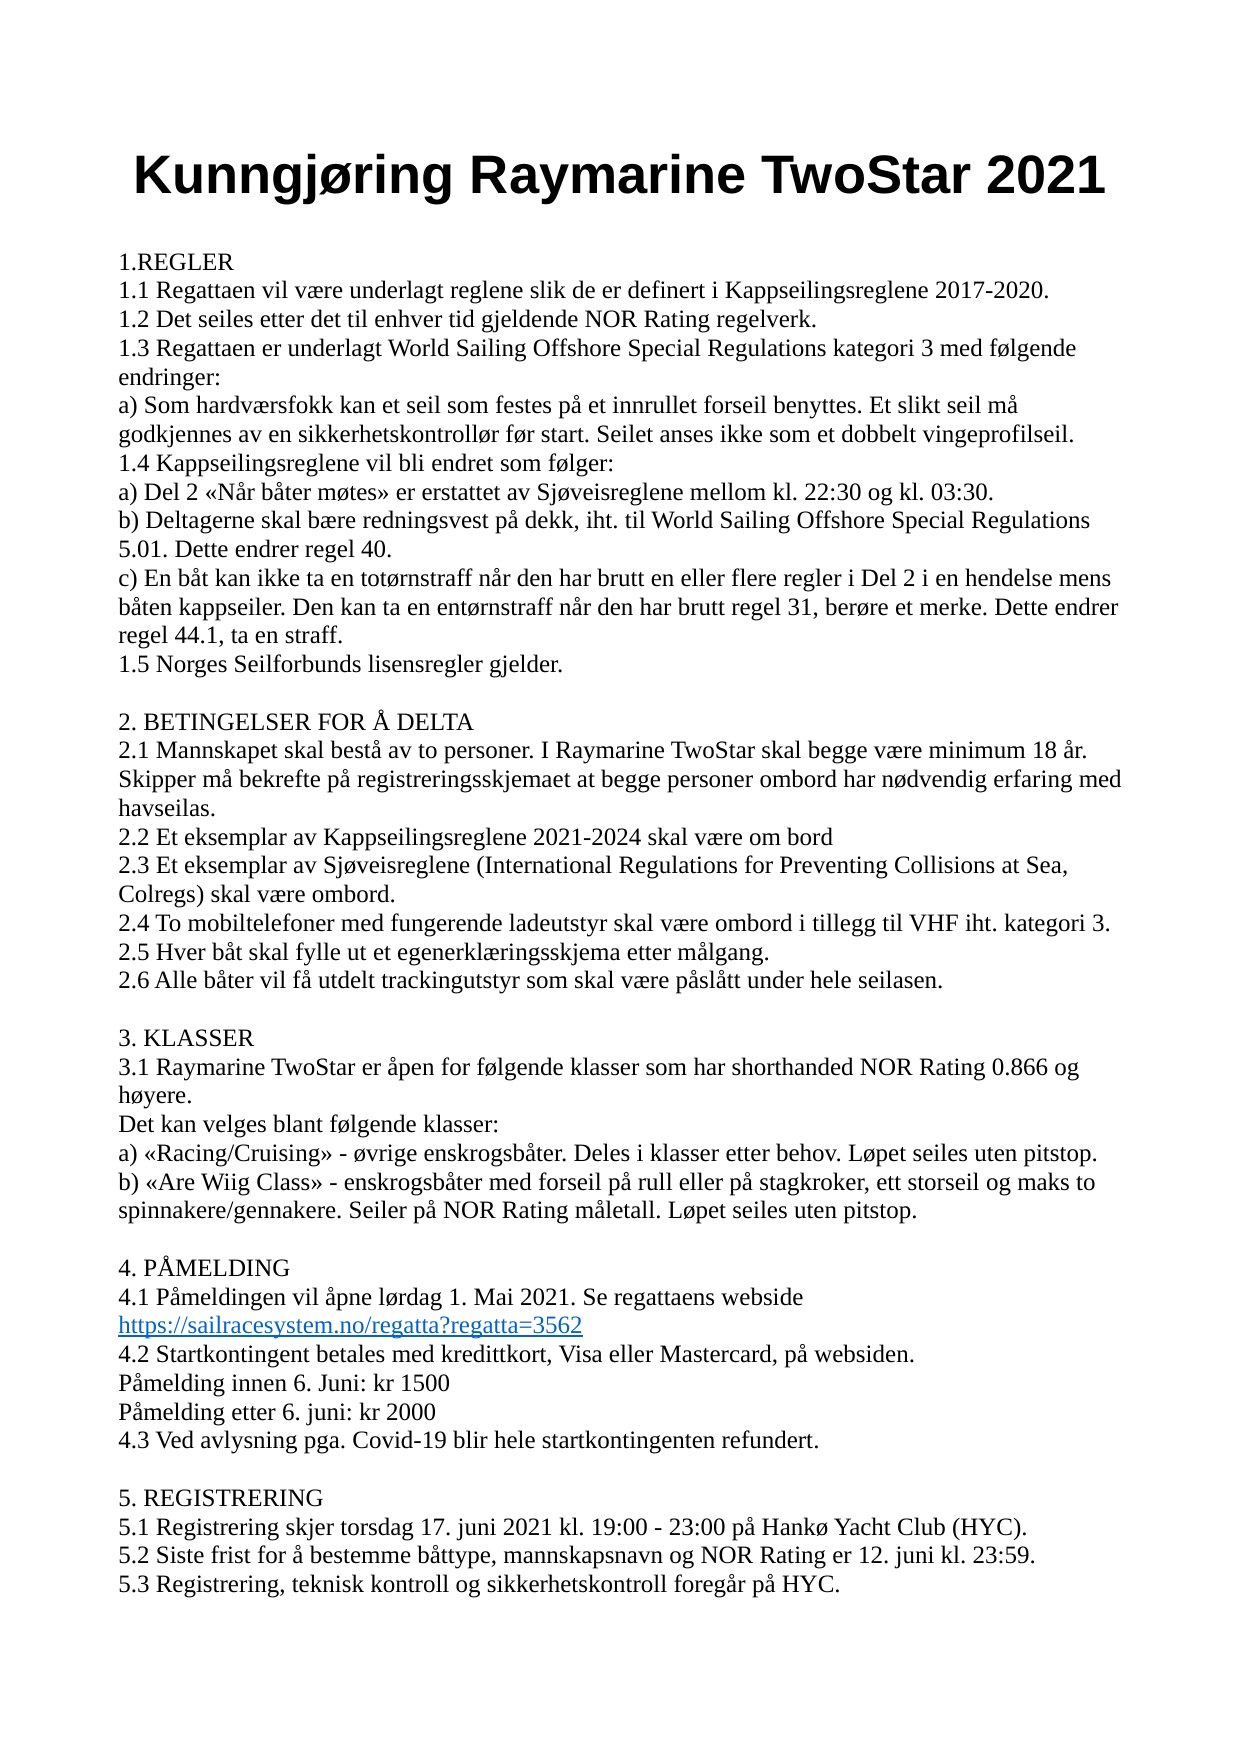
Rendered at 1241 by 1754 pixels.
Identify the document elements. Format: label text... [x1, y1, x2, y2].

text 3.1 Raymarine TwoStar er åpen for følgende klasser som har shorthanded NOR Rating 0.866 og høyere. [118, 1052, 1122, 1109]
text 2.1 Mannskapet skal bestå av to personer. I Raymarine TwoStar skal begge være minimum 18 år. Skipper må bekrefte på registreringsskjemaet at begge personer ombord har nødvendig erfaring med havseilas. [118, 735, 1122, 822]
text 1.2 Det seiles etter det til enhver tid gjeldende NOR Rating regelverk. [118, 304, 1122, 333]
text 3. KLASSER [118, 1023, 1122, 1052]
text a) Del 2 «Når båter møtes» er erstattet av Sjøveisreglene mellom kl. 22:30 og kl. 03:30. [118, 477, 1122, 505]
text 5. REGISTRERING [118, 1483, 1122, 1512]
text 2. BETINGELSER FOR Å DELTA [118, 707, 1122, 735]
text 2.4 To mobiltelefoner med fungerende ladeutstyr skal være ombord i tillegg til VHF iht. kategori 3. 2.5 Hver båt skal fylle ut et egenerklæringsskjema etter målgang. [118, 908, 1122, 965]
text 2.6 Alle båter vil få utdelt trackingutstyr som skal være påslått under hele seilasen. [118, 965, 1122, 994]
text 5.3 Registrering, teknisk kontroll og sikkerhetskontroll foregår på HYC. [118, 1569, 1122, 1598]
text 1.1 Regattaen vil være underlagt reglene slik de er definert i Kappseilingsreglene 2017-2020. [118, 275, 1122, 304]
text b) Deltagerne skal bære redningsvest på dekk, iht. til World Sailing Offshore Special Regulations 5.01. Dette endrer regel 40. [118, 505, 1122, 563]
text 1.REGLER [118, 247, 1122, 275]
text 1.3 Regattaen er underlagt World Sailing Offshore Special Regulations kategori 3 med følgende endringer: [118, 333, 1122, 390]
text 2.2 Et eksemplar av Kappseilingsreglene 2021-2024 skal være om bord [118, 822, 1122, 850]
text c) En båt kan ikke ta en totørnstraff når den har brutt en eller flere regler i Del 2 i en hendelse mens båten kappseiler. Den kan ta en entørnstraff når den har brutt regel 31, berøre et merke. Dette endrer regel 44.1, ta en straff. [118, 563, 1122, 649]
text Påmelding innen 6. Juni: kr 1500 [118, 1368, 1122, 1397]
title Kunngjøring Raymarine TwoStar 2021 [118, 143, 1122, 205]
text 4. PÅMELDING [118, 1253, 1122, 1282]
text 2.3 Et eksemplar av Sjøveisreglene (International Regulations for Preventing Collisions at Sea, Colregs) skal være ombord. [118, 850, 1122, 908]
text a) «Racing/Cruising» - øvrige enskrogsbåter. Deles i klasser etter behov. Løpet seiles uten pitstop. b) «Are Wiig Class» - enskrogsbåter med forseil på rull eller på stagkroker, ett storseil og maks to spinnakere/gennakere. Seiler på NOR Rating måletall. Løpet seiles uten pitstop. [118, 1138, 1122, 1224]
text Det kan velges blant følgende klasser: [118, 1109, 1122, 1138]
text 1.5 Norges Seilforbunds lisensregler gjelder. [118, 649, 1122, 678]
text 4.1 Påmeldingen vil åpne lørdag 1. Mai 2021. Se regattaens webside https://sailracesystem.no/regatta?regatta=3562 [118, 1282, 1122, 1339]
text 5.2 Siste frist for å bestemme båttype, mannskapsnavn og NOR Rating er 12. juni kl. 23:59. [118, 1540, 1122, 1569]
text 5.1 Registrering skjer torsdag 17. juni 2021 kl. 19:00 - 23:00 på Hankø Yacht Club (HYC). [118, 1512, 1122, 1540]
text 4.3 Ved avlysning pga. Covid-19 blir hele startkontingenten refundert. [118, 1425, 1122, 1454]
text a) Som hardværsfokk kan et seil som festes på et innrullet forseil benyttes. Et slikt seil må godkjennes av en sikkerhetskontrollør før start. Seilet anses ikke som et dobbelt vingeprofilseil. [118, 390, 1122, 448]
text 4.2 Startkontingent betales med kredittkort, Visa eller Mastercard, på websiden. [118, 1339, 1122, 1368]
text Påmelding etter 6. juni: kr 2000 [118, 1397, 1122, 1425]
text 1.4 Kappseilingsreglene vil bli endret som følger: [118, 448, 1122, 477]
